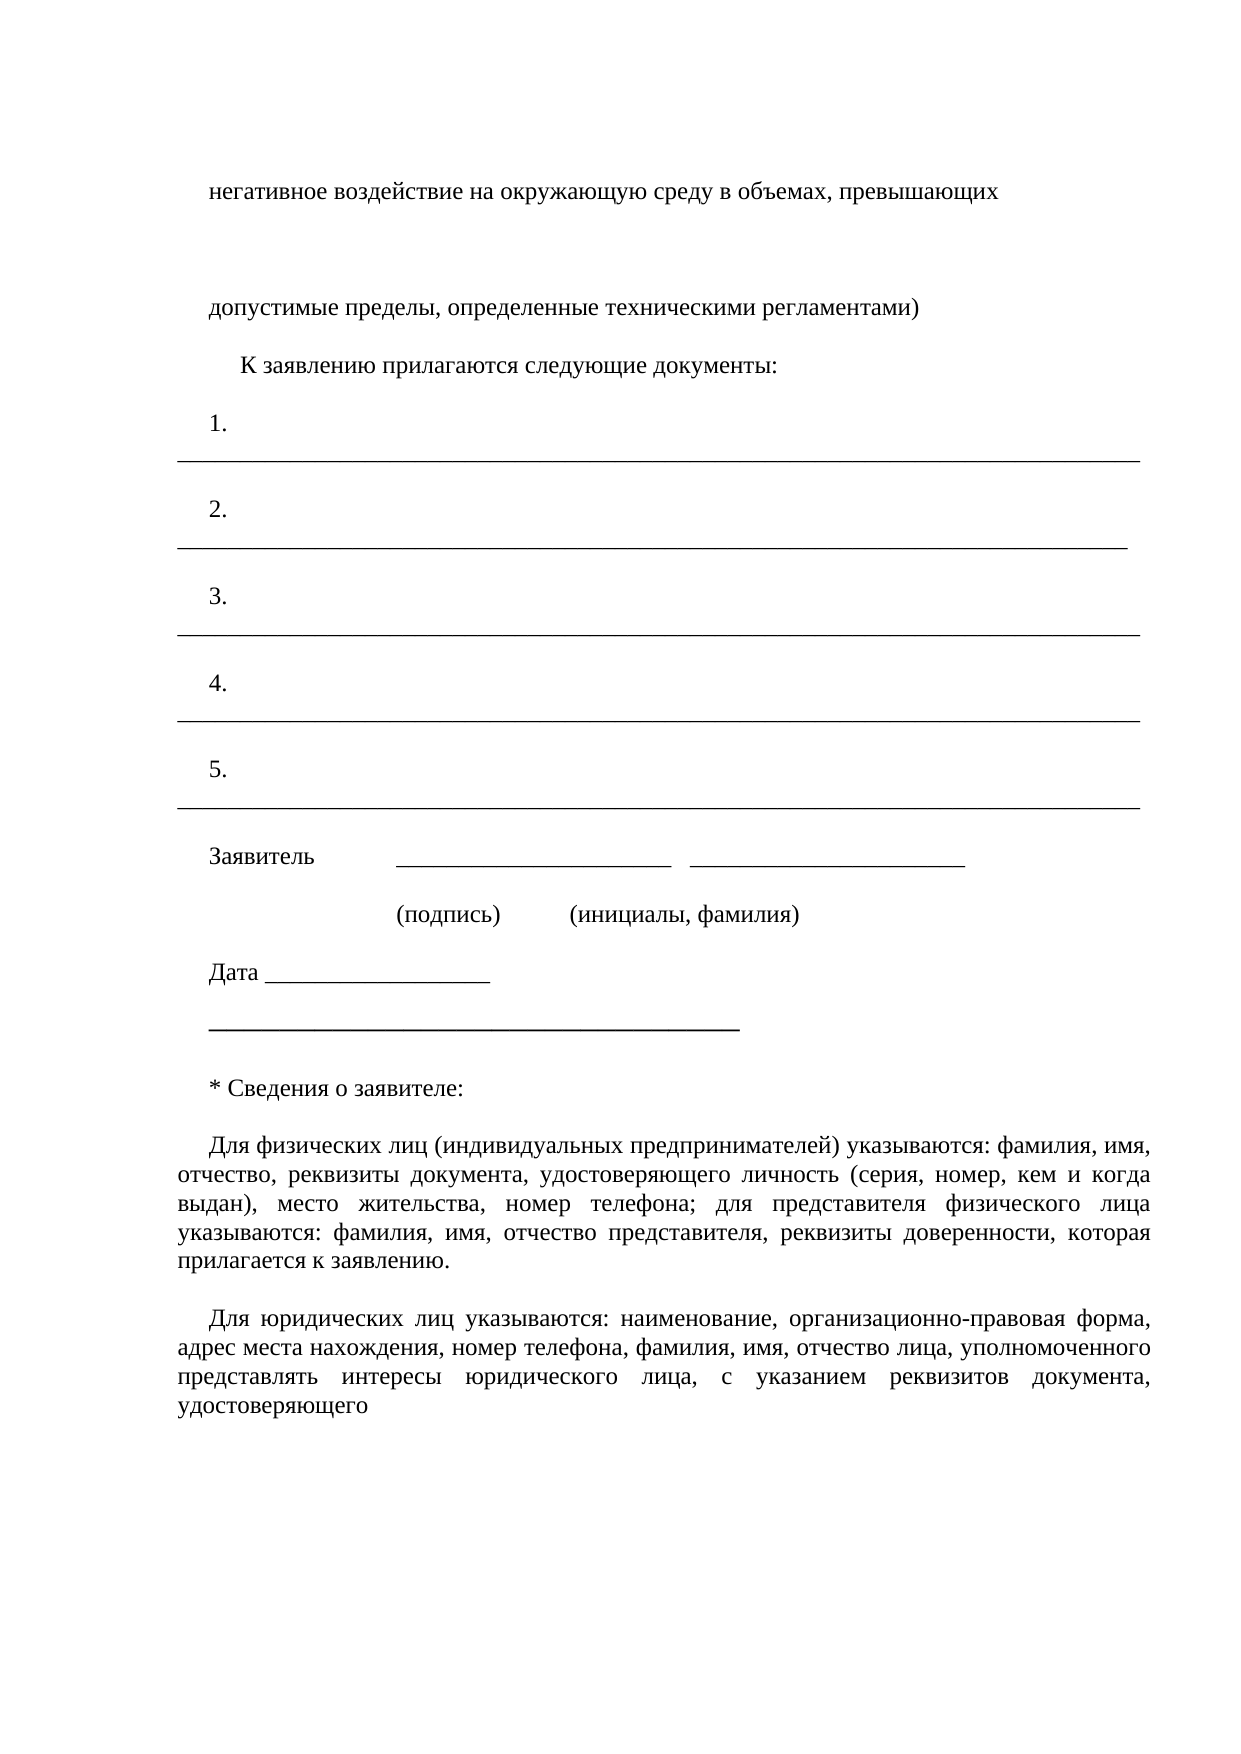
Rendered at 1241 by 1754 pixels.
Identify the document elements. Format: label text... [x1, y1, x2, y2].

text * Сведения о заявителе: [177, 1073, 1152, 1101]
text К заявлению прилагаются следующие документы: [177, 350, 1152, 378]
text Заявитель ______________________ ______________________ [177, 841, 1152, 870]
text 2. ____________________________________________________________________________ [177, 494, 1152, 552]
text 5. _____________________________________________________________________________ [177, 754, 1152, 812]
text допустимые пределы, определенные техническими регламентами) [177, 292, 1152, 321]
text Для физических лиц (индивидуальных предпринимателей) указываются: фамилия, имя, отчество, реквизиты документа, удостоверяющего личность (серия, номер, кем и когда выдан), место жительства, номер телефона; для представителя физического лица указываются: фамилия, имя, отчество представителя, реквизиты доверенности, которая прилагается к заявлению. [177, 1131, 1152, 1274]
text 1. _____________________________________________________________________________ [177, 408, 1152, 465]
text (подпись) (инициалы, фамилия) [177, 899, 1152, 928]
text ────────────────────────────── [177, 1015, 1152, 1043]
text Для юридических лиц указываются: наименование, организационно-правовая форма, адрес места нахождения, номер телефона, фамилия, имя, отчество лица, уполномоченного представлять интересы юридического лица, с указанием реквизитов документа, удостоверяющего [177, 1303, 1152, 1418]
text 3. _____________________________________________________________________________ [177, 581, 1152, 638]
text негативное воздействие на окружающую среду в объемах, превышающих [177, 176, 1152, 205]
text Дата __________________ [177, 957, 1152, 986]
text 4. _____________________________________________________________________________ [177, 668, 1152, 725]
